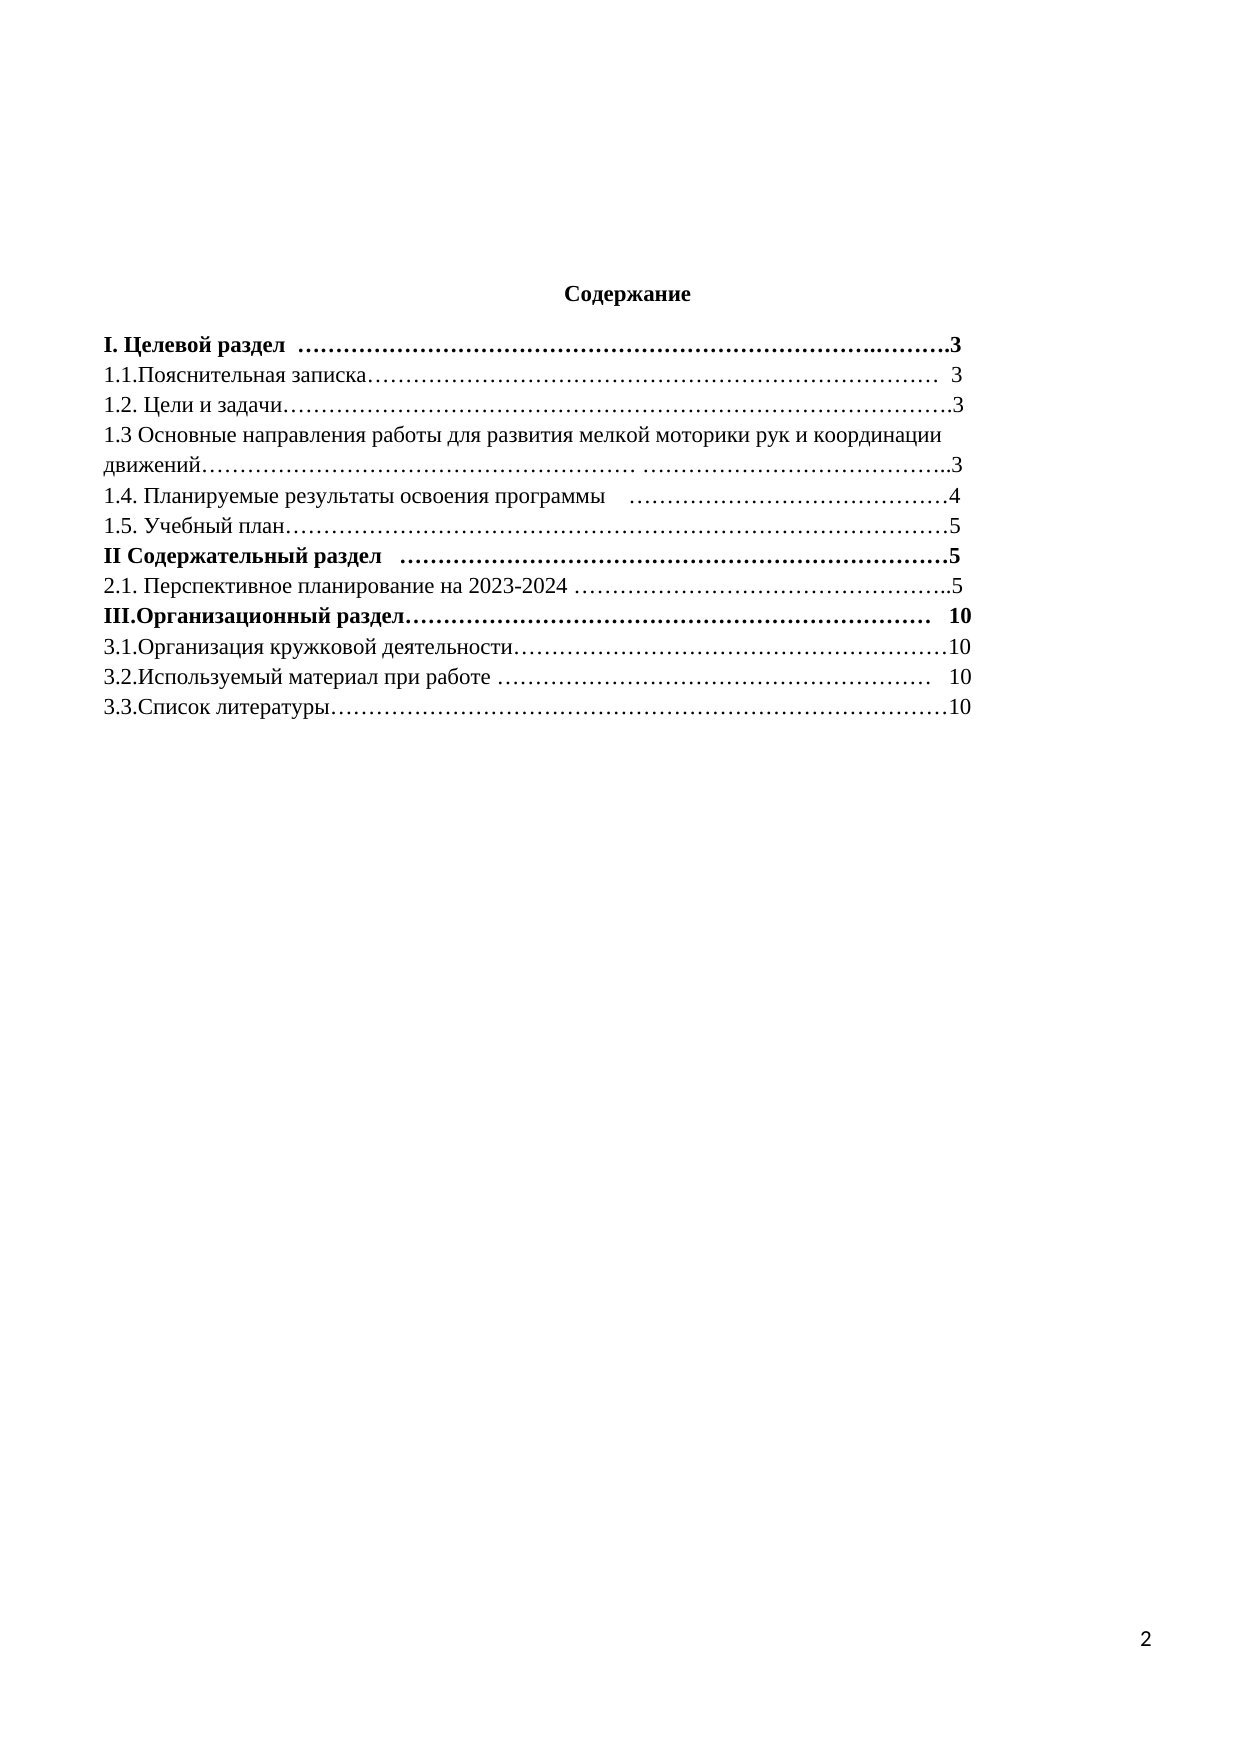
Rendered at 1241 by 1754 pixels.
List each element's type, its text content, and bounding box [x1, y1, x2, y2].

text 1.1.Пояснительная записка………………………………………………………………… 3 [103, 361, 1152, 387]
text 3.3.Список литературы………………………………………………………………………10 [103, 693, 1152, 719]
text 1.4. Планируемые результаты освоения программы ……………………………………4 [103, 482, 1152, 508]
text 3.2.Используемый материал при работе ………………………………………………… 10 [103, 663, 1152, 689]
text 1.3 Основные направления работы для развития мелкой моторики рук и координации движений………………………………………………… …………………………………..3 [103, 421, 1152, 478]
text 1.5. Учебный план……………………………………………………………………………5 [103, 512, 1152, 538]
text III.Организационный раздел…………………………………………………………… 10 [103, 602, 1152, 629]
text I. Целевой раздел ………………………………………………………………….……….3 [103, 331, 1152, 357]
text II Содержательный раздел ………………………………………………………………5 [103, 542, 1152, 568]
text Содержание [103, 279, 1152, 306]
text 2.1. Перспективное планирование на 2023-2024 …………………………………………..5 [103, 572, 1152, 599]
text 1.2. Цели и задачи…………………………………………………………………………….3 [103, 391, 1152, 417]
text 3.1.Организация кружковой деятельности…………………………………………………10 [103, 633, 1152, 659]
